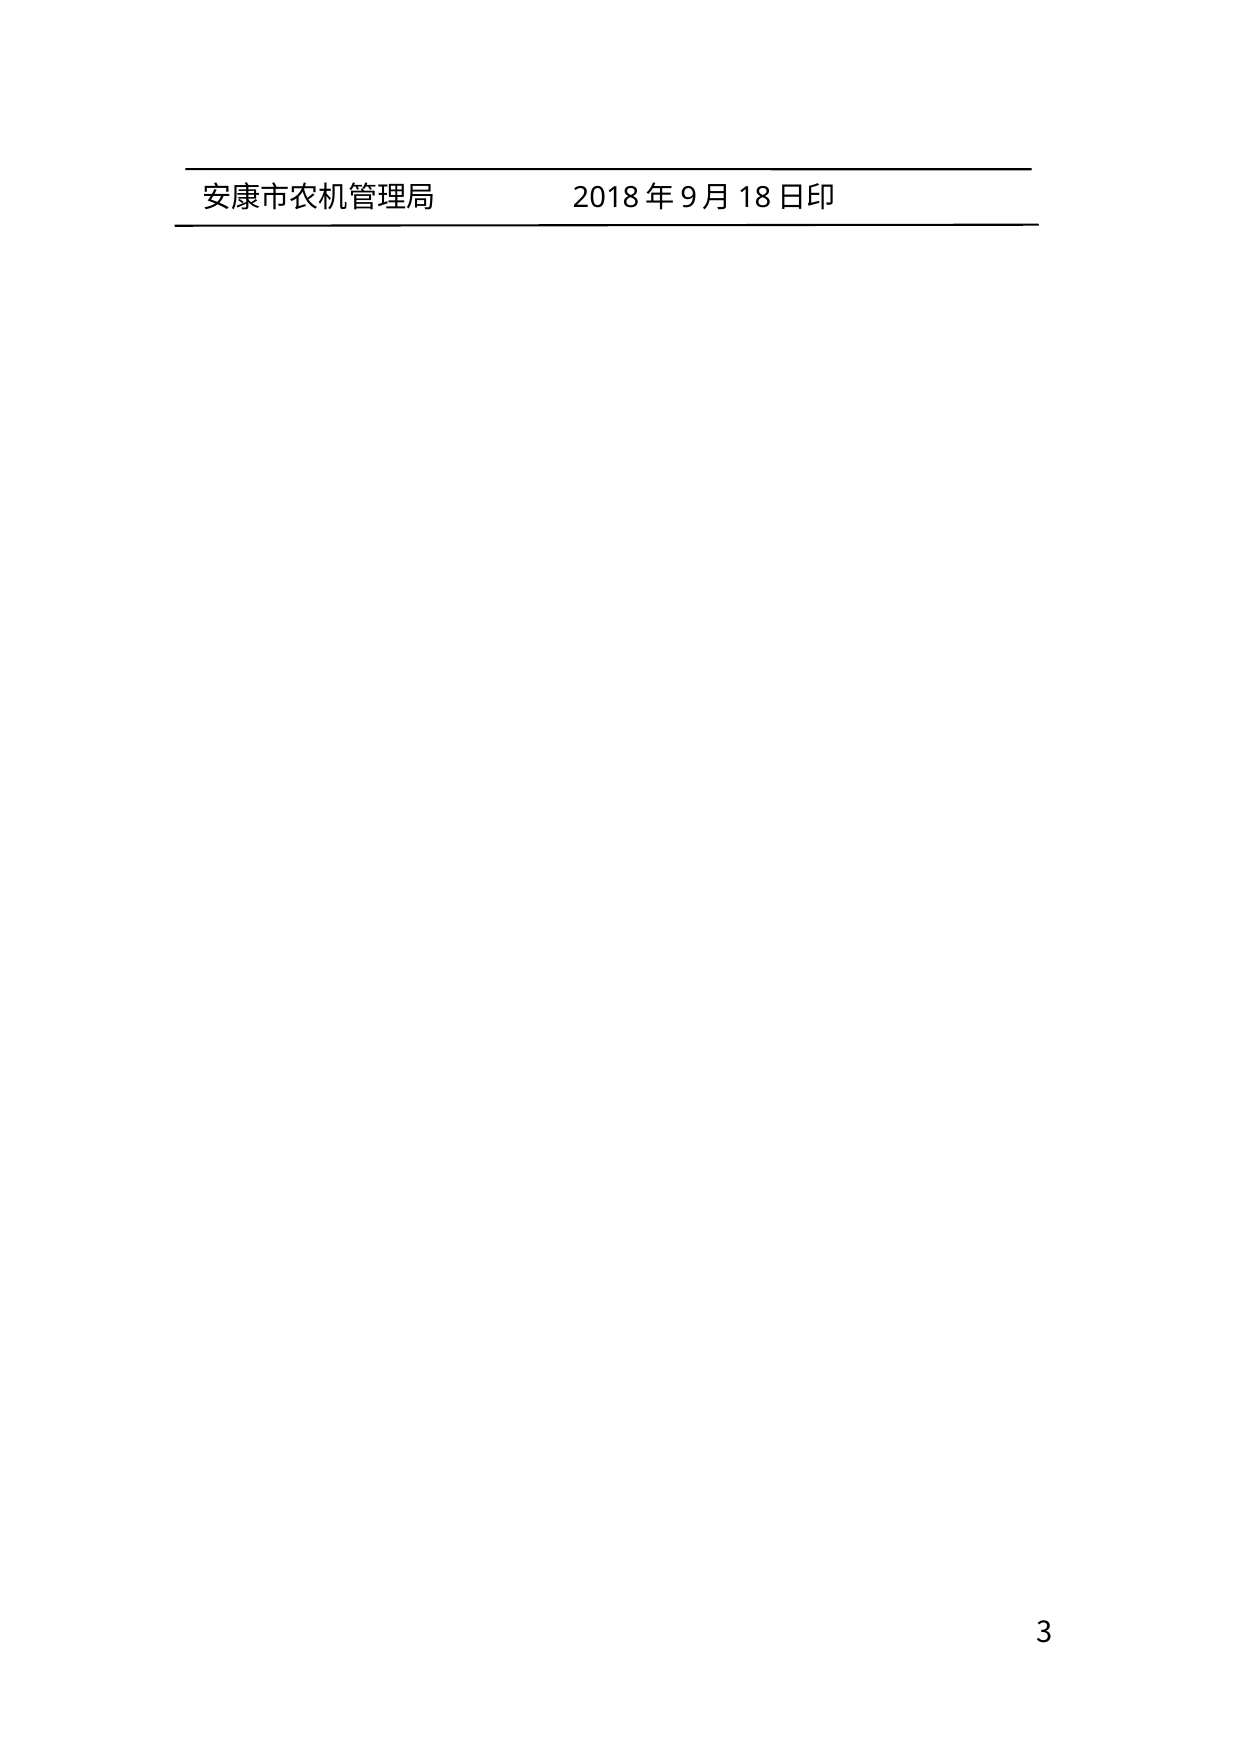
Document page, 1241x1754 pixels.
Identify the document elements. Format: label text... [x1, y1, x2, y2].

text 安康市农机管理局 2018年9月18日印 [187, 162, 1053, 227]
